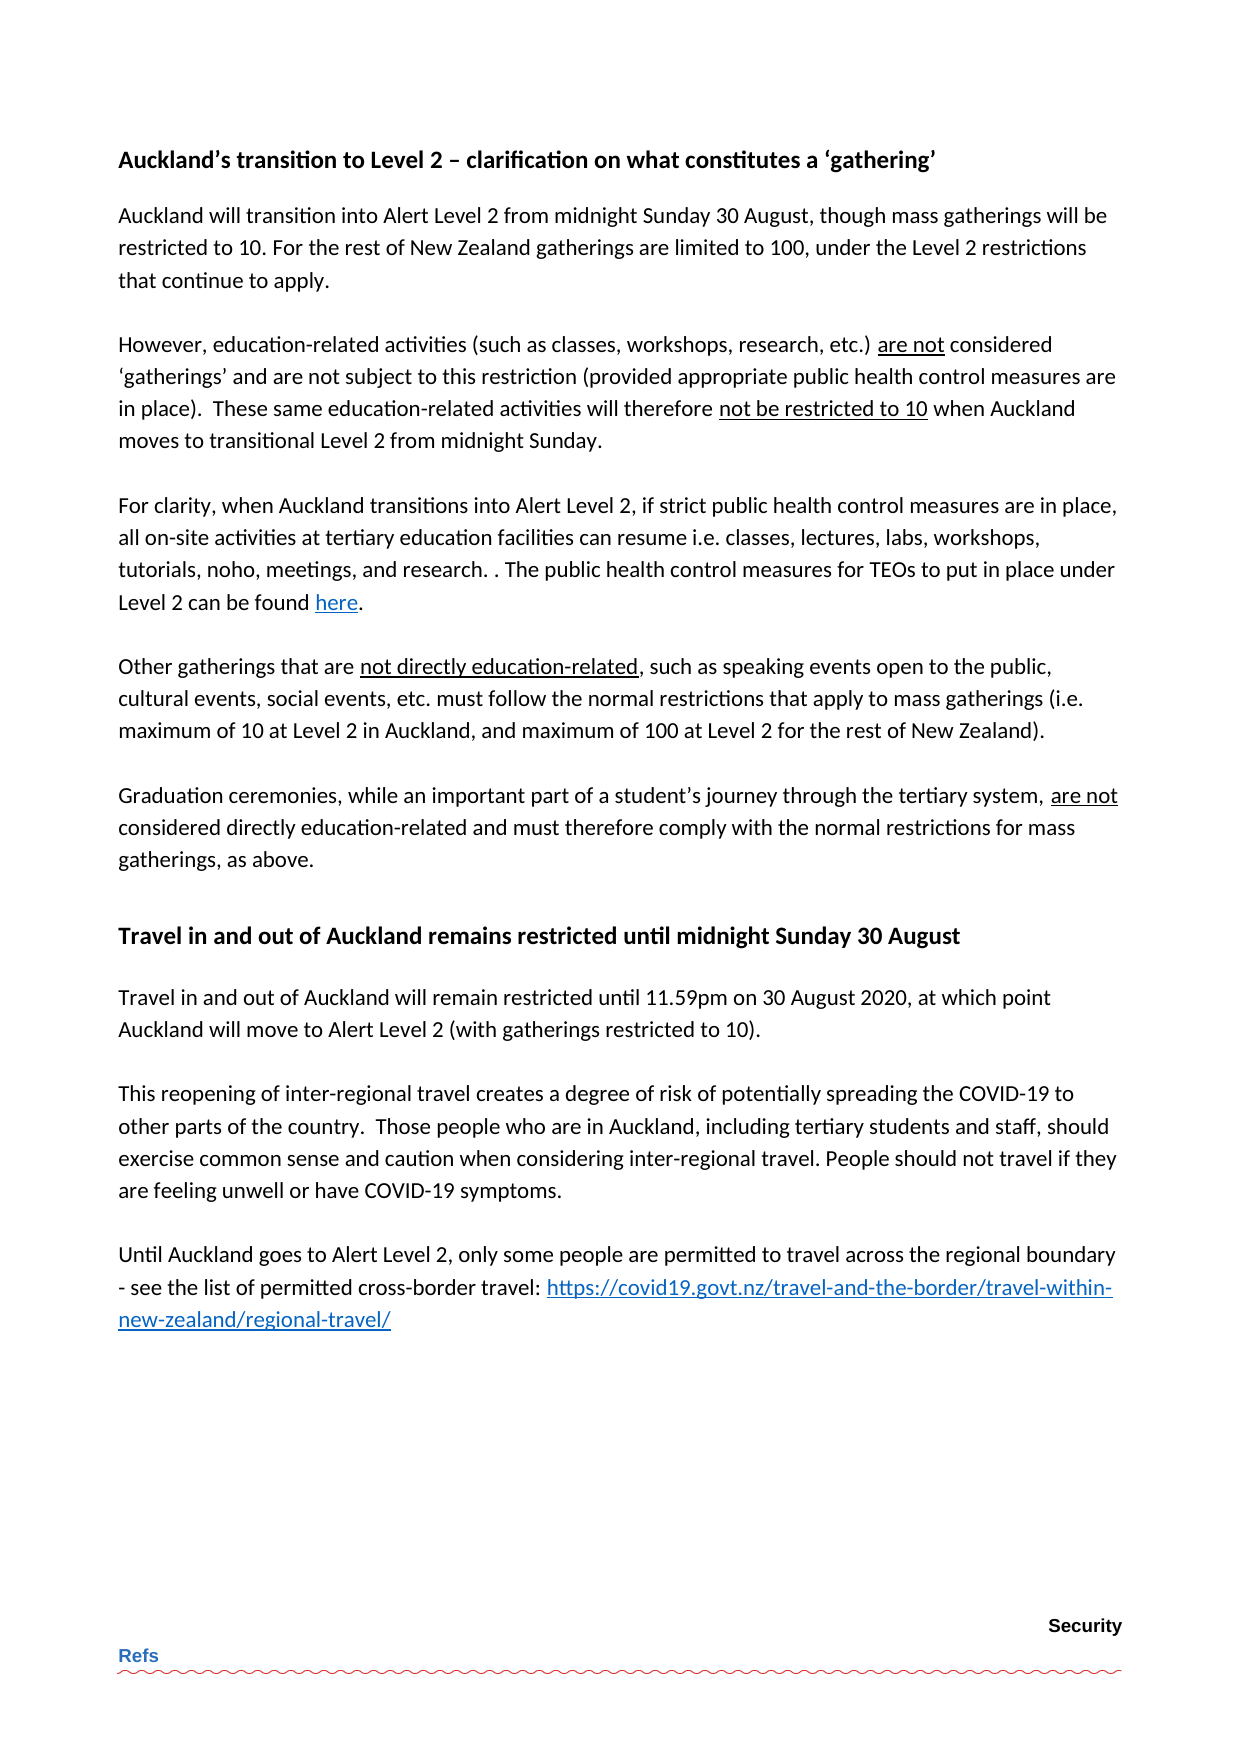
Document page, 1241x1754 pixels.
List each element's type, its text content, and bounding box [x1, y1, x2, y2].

list However, education-related activities (such as classes, workshops, research, etc.) are not considered ‘gatherings’ and are not subject to this restriction (provided appropriate public health control measures are in place). These same education-related activities will therefore not be restricted to 10 when Auckland moves to transitional Level 2 from midnight Sunday. [118, 330, 1122, 455]
list For clarity, when Auckland transitions into Alert Level 2, if strict public health control measures are in place, all on-site activities at tertiary education facilities can resume i.e. classes, lectures, labs, workshops, tutorials, noho, meetings, and research. . The public health control measures for TEOs to put in place under Level 2 can be found here. [118, 491, 1122, 616]
picture [0, 1666, 1239, 1718]
text Auckland’s transition to Level 2 – clarification on what constitutes a ‘gathering’ [118, 144, 1122, 175]
list Graduation ceremonies, while an important part of a student’s journey through the tertiary system, are not considered directly education-related and must therefore comply with the normal restrictions for mass gatherings, as above. [118, 781, 1122, 873]
list This reopening of inter-regional travel creates a degree of risk of potentially spreading the COVID-19 to other parts of the country. Those people who are in Auckland, including tertiary students and staff, should exercise common sense and caution when considering inter-regional travel. People should not travel if they are feeling unwell or have COVID-19 symptoms. [118, 1079, 1122, 1204]
text Travel in and out of Auckland remains restricted until midnight Sunday 30 August [118, 920, 1122, 951]
list Travel in and out of Auckland will remain restricted until 11.59pm on 30 August 2020, at which point Auckland will move to Alert Level 2 (with gatherings restricted to 10). [118, 983, 1122, 1043]
list Auckland will transition into Alert Level 2 from midnight Sunday 30 August, though mass gatherings will be restricted to 10. For the rest of New Zealand gatherings are limited to 100, under the Level 2 restrictions that continue to apply. [118, 201, 1122, 294]
list Other gatherings that are not directly education-related, such as speaking events open to the public, cultural events, social events, etc. must follow the normal restrictions that apply to mass gatherings (i.e. maximum of 10 at Level 2 in Auckland, and maximum of 100 at Level 2 for the rest of New Zealand). [118, 652, 1122, 744]
list Until Auckland goes to Alert Level 2, only some people are permitted to travel across the regional boundary - see the list of permitted cross-border travel: https://covid19.govt.nz/travel-and-the-border/travel-within-new-zealand/regional-travel/ [118, 1241, 1122, 1333]
